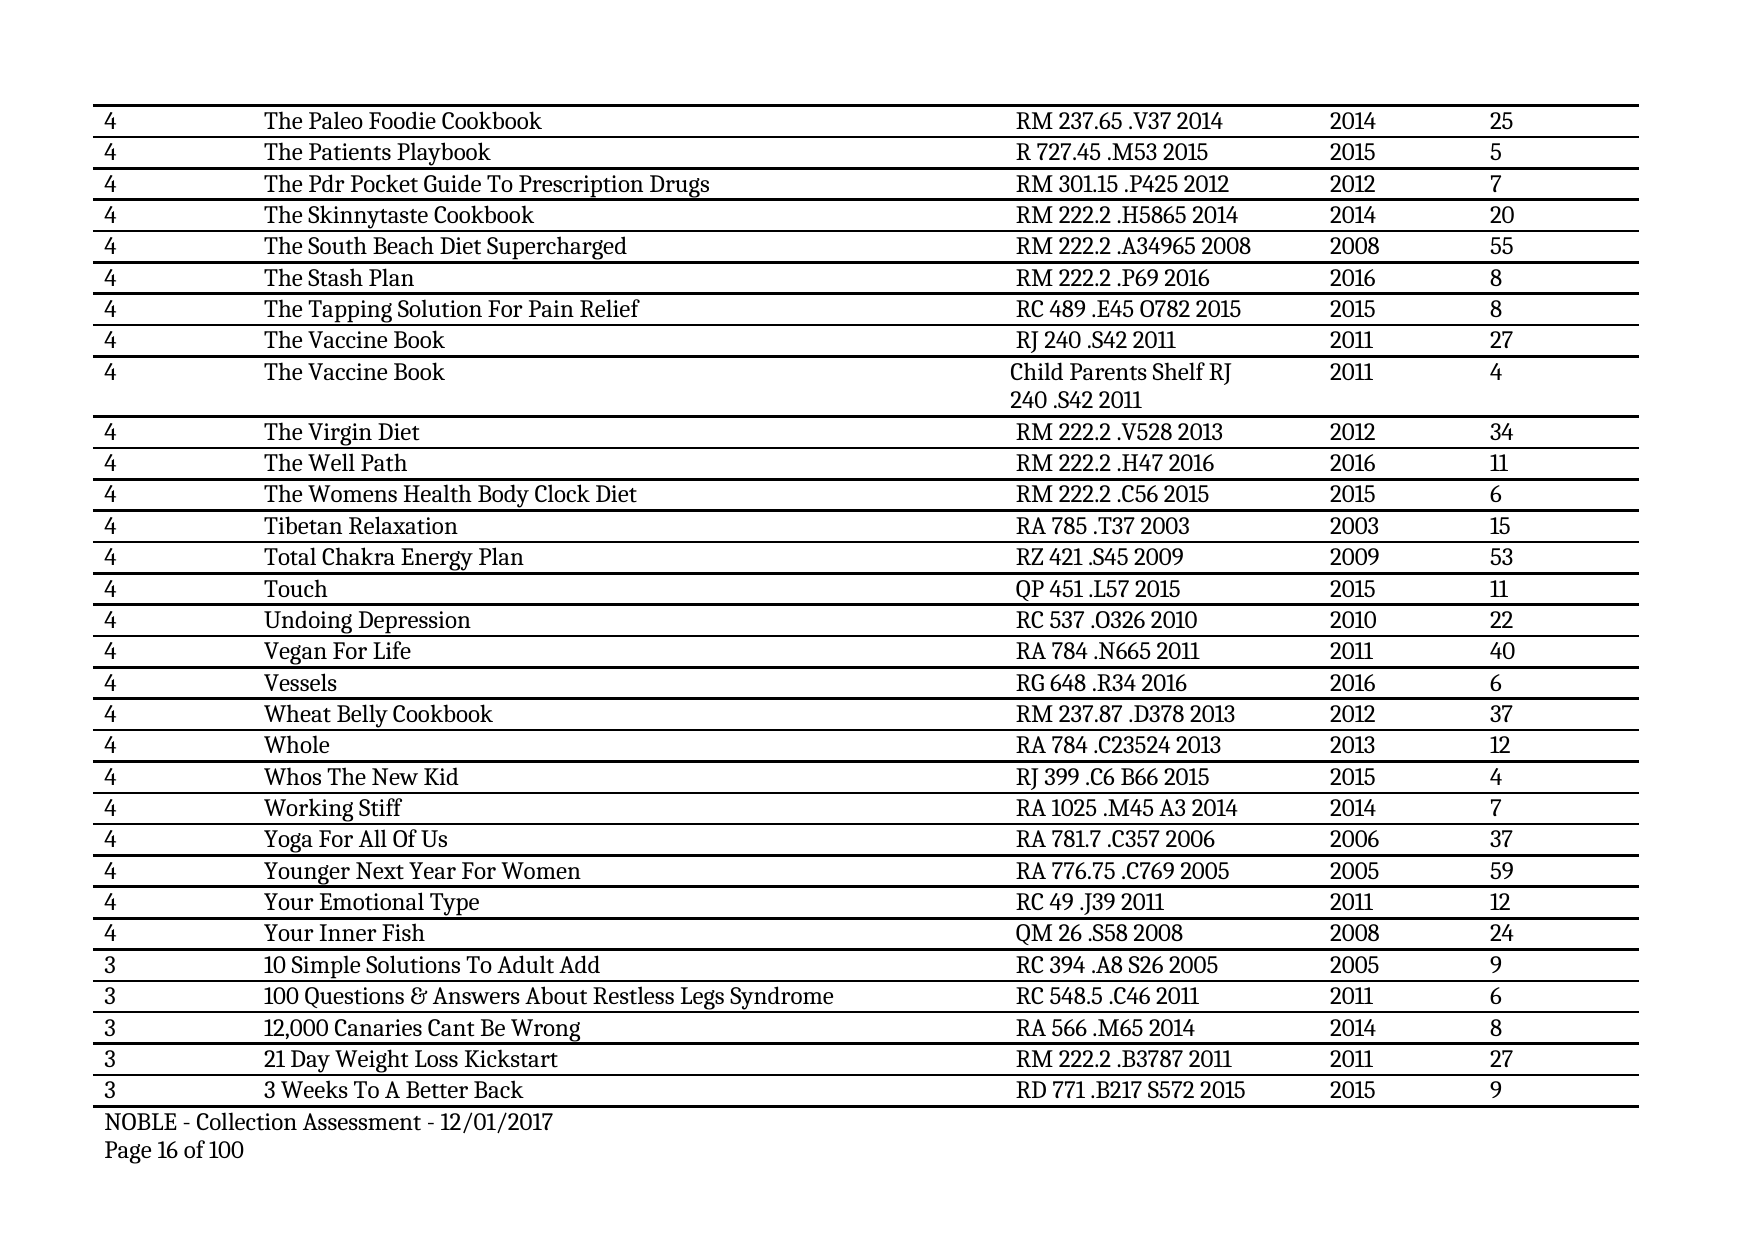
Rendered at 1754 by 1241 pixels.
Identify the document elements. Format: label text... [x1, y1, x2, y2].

table_cell 4 [93, 731, 253, 760]
table_cell 27 [1479, 326, 1638, 355]
table_cell 4 [93, 170, 253, 198]
table_cell 2006 [1319, 825, 1478, 854]
table_cell 6 [1479, 481, 1638, 509]
table_cell 2013 [1319, 731, 1478, 760]
table_cell 4 [93, 669, 253, 697]
table_cell Tibetan Relaxation [253, 512, 999, 541]
table_cell 37 [1479, 825, 1638, 854]
table_cell 8 [1479, 264, 1638, 292]
table_cell 2009 [1319, 543, 1478, 572]
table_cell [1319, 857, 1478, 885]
table_cell Child Parents Shelf RJ 240 .S42 2011 [999, 358, 1319, 415]
table_cell 4 [93, 606, 253, 634]
table_cell 4 [93, 138, 253, 167]
table_cell Vessels [253, 669, 999, 697]
table_cell RM 301.15 .P425 2012 [999, 170, 1319, 198]
table_cell 40 [1479, 637, 1638, 666]
table_cell 4 [93, 575, 253, 603]
table_cell 4 [1479, 763, 1638, 791]
table_cell 4 [93, 857, 253, 885]
table_cell The Pdr Pocket Guide To Prescription Drugs [253, 170, 999, 198]
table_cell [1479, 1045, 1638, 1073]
table_cell 15 [1479, 512, 1638, 541]
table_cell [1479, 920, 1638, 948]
table_cell RM 222.2 .P69 2016 [999, 264, 1319, 292]
table_cell R 727.45 .M53 2015 [999, 138, 1319, 167]
table_cell 2015 [1319, 575, 1478, 603]
table_cell 11 [1479, 449, 1638, 478]
table_cell 20 [1479, 201, 1638, 229]
table_cell 2015 [1319, 138, 1478, 167]
table_cell RM 222.2 .V528 2013 [999, 418, 1319, 446]
table_cell 2016 [1319, 264, 1478, 292]
table_cell 37 [1479, 700, 1638, 729]
table_cell 4 [93, 201, 253, 229]
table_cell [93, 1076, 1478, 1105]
table_cell 34 [1479, 418, 1638, 446]
table_cell RG 648 .R34 2016 [999, 669, 1319, 697]
table_cell 2014 [1319, 201, 1478, 229]
table_cell 2012 [1319, 170, 1478, 198]
table_cell The Patients Playbook [253, 138, 999, 167]
table_cell 4 [93, 295, 253, 324]
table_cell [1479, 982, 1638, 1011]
table_cell 4 [93, 326, 253, 355]
table_cell RM 237.65 .V37 2014 [999, 107, 1319, 136]
table_cell 5 [1479, 138, 1638, 167]
table_cell Vegan For Life [253, 637, 999, 666]
table_cell RM 222.2 .C56 2015 [999, 481, 1319, 509]
table_cell 2012 [1319, 700, 1478, 729]
table_cell The Virgin Diet [253, 418, 999, 446]
table_cell The Paleo Foodie Cookbook [253, 107, 999, 136]
table_cell The Stash Plan [253, 264, 999, 292]
table_cell 53 [1479, 543, 1638, 572]
table_cell 2014 [1319, 794, 1478, 823]
table_cell RJ 240 .S42 2011 [999, 326, 1319, 355]
table_cell The Vaccine Book [253, 358, 999, 415]
table_cell 4 [93, 481, 253, 509]
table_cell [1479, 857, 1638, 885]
table_cell Undoing Depression [253, 606, 999, 634]
table_cell The Tapping Solution For Pain Relief [253, 295, 999, 324]
table_cell 2015 [1319, 295, 1478, 324]
table_cell 4 [93, 264, 253, 292]
table_cell RA 781.7 .C357 2006 [999, 825, 1319, 854]
table_cell Whole [253, 731, 999, 760]
table_cell 4 [93, 358, 253, 415]
table_cell 2011 [1319, 326, 1478, 355]
table_cell The Vaccine Book [253, 326, 999, 355]
table_cell Working Stiff [253, 794, 999, 823]
table_cell 4 [93, 637, 253, 666]
table_cell 4 [93, 763, 253, 791]
table_cell 22 [1479, 606, 1638, 634]
table_cell RA 785 .T37 2003 [999, 512, 1319, 541]
table_cell 4 [93, 512, 253, 541]
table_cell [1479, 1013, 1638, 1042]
table_cell The Well Path [253, 449, 999, 478]
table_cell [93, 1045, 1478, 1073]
table_cell RC 537 .O326 2010 [999, 606, 1319, 634]
table_cell 2016 [1319, 449, 1478, 478]
table_cell 2015 [1319, 763, 1478, 791]
table_cell 6 [1479, 669, 1638, 697]
table_cell RA 1025 .M45 A3 2014 [999, 794, 1319, 823]
table_cell 25 [1479, 107, 1638, 136]
table_cell 2011 [1319, 358, 1478, 415]
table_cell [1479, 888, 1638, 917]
table_cell Touch [253, 575, 999, 603]
table_cell 2014 [1319, 107, 1478, 136]
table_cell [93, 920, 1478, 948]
table_cell 2003 [1319, 512, 1478, 541]
table_cell QP 451 .L57 2015 [999, 575, 1319, 603]
table_cell 11 [1479, 575, 1638, 603]
table_cell RA 776.75 .C769 2005 [999, 857, 1319, 885]
table_cell 4 [93, 700, 253, 729]
table_cell 2011 [1319, 637, 1478, 666]
table_cell Whos The New Kid [253, 763, 999, 791]
table_cell 7 [1479, 794, 1638, 823]
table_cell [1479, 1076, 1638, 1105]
table_cell 8 [1479, 295, 1638, 324]
table_cell 12 [1479, 731, 1638, 760]
table_cell 7 [1479, 170, 1638, 198]
table_cell The South Beach Diet Supercharged [253, 232, 999, 261]
table_cell RZ 421 .S45 2009 [999, 543, 1319, 572]
table_cell 4 [93, 107, 253, 136]
table_cell Total Chakra Energy Plan [253, 543, 999, 572]
table_cell Yoga For All Of Us [253, 825, 999, 854]
table_cell 4 [93, 794, 253, 823]
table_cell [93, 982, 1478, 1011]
table_cell 4 [93, 418, 253, 446]
table_cell RJ 399 .C6 B66 2015 [999, 763, 1319, 791]
table_cell RM 237.87 .D378 2013 [999, 700, 1319, 729]
table_cell RC 489 .E45 O782 2015 [999, 295, 1319, 324]
table_cell RM 222.2 .H47 2016 [999, 449, 1319, 478]
table_cell RM 222.2 .A34965 2008 [999, 232, 1319, 261]
table_cell 2012 [1319, 418, 1478, 446]
table_cell Wheat Belly Cookbook [253, 700, 999, 729]
table_cell RM 222.2 .H5865 2014 [999, 201, 1319, 229]
table_cell 2015 [1319, 481, 1478, 509]
table_cell 4 [93, 543, 253, 572]
table_cell 2016 [1319, 669, 1478, 697]
table_cell 4 [1479, 358, 1638, 415]
table_cell 2010 [1319, 606, 1478, 634]
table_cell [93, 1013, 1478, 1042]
table_cell Younger Next Year For Women [253, 857, 999, 885]
table_cell The Skinnytaste Cookbook [253, 201, 999, 229]
table_cell RA 784 .N665 2011 [999, 637, 1319, 666]
table_cell 2008 [1319, 232, 1478, 261]
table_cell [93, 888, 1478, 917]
table_cell The Womens Health Body Clock Diet [253, 481, 999, 509]
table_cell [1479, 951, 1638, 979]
table_cell 4 [93, 449, 253, 478]
table_cell 4 [93, 825, 253, 854]
table_cell 55 [1479, 232, 1638, 261]
table_cell 4 [93, 232, 253, 261]
table_cell RA 784 .C23524 2013 [999, 731, 1319, 760]
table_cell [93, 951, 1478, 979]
